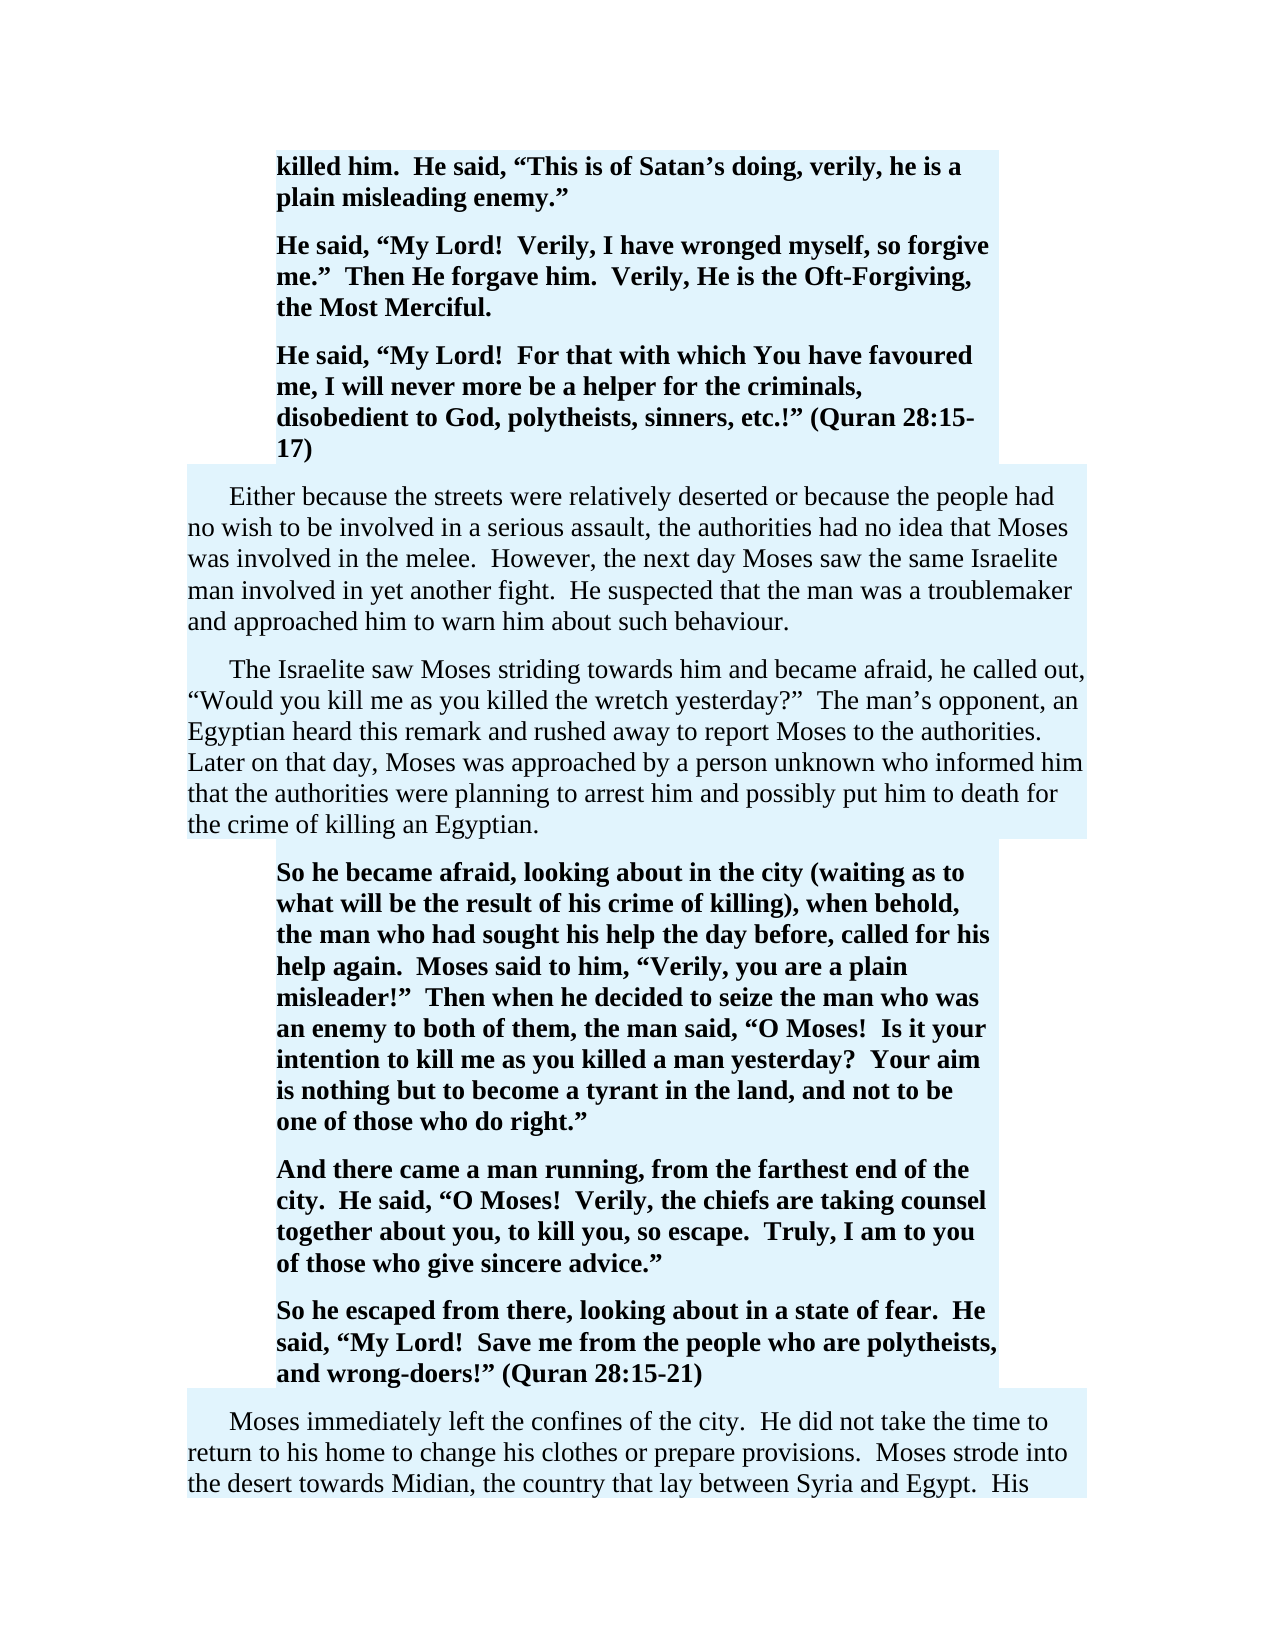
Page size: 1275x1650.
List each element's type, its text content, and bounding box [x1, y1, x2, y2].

text And there came a man running, from the farthest end of the city. He said, “O Moses! Verily, the chiefs are taking counsel together about you, to kill you, so escape. Truly, I am to you of those who give sincere advice.” [276, 1153, 999, 1278]
text He said, “My Lord! Verily, I have wronged myself, so forgive me.” Then He forgave him. Verily, He is the Oft-Forgiving, the Most Merciful. [276, 229, 999, 322]
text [187, 1404, 1087, 1498]
text The Israelite saw Moses striding towards him and became afraid, he called out, “Would you kill me as you killed the wretch yesterday?” The man’s opponent, an Egyptian heard this remark and rushed away to report Moses to the authorities. Later on that day, Moses was approached by a person unknown who informed him that the authorities were planning to arrest him and possibly put him to death for the crime of killing an Egyptian. [187, 653, 1087, 839]
text So he escaped from there, looking about in a state of fear. He said, “My Lord! Save me from the people who are polytheists, and wrong-doers!” (Quran 28:15-21) [276, 1294, 999, 1388]
text Either because the streets were relatively deserted or because the people had no wish to be involved in a serious assault, the authorities had no idea that Moses was involved in the melee. However, the next day Moses saw the same Israelite man involved in yet another fight. He suspected that the man was a troublemaker and approached him to warn him about such behaviour. [187, 480, 1087, 636]
text He said, “My Lord! For that with which You have favoured me, I will never more be a helper for the criminals, disobedient to God, polytheists, sinners, etc.!” (Quran 28:15-17) [276, 339, 999, 464]
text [276, 150, 999, 212]
text So he became afraid, looking about in the city (waiting as to what will be the result of his crime of killing), when behold, the man who had sought his help the day before, called for his help again. Moses said to him, “Verily, you are a plain misleader!” Then when he decided to seize the man who was an enemy to both of them, the man said, “O Moses! Is it your intention to kill me as you killed a man yesterday? Your aim is nothing but to become a tyrant in the land, and not to be one of those who do right.” [276, 856, 999, 1137]
